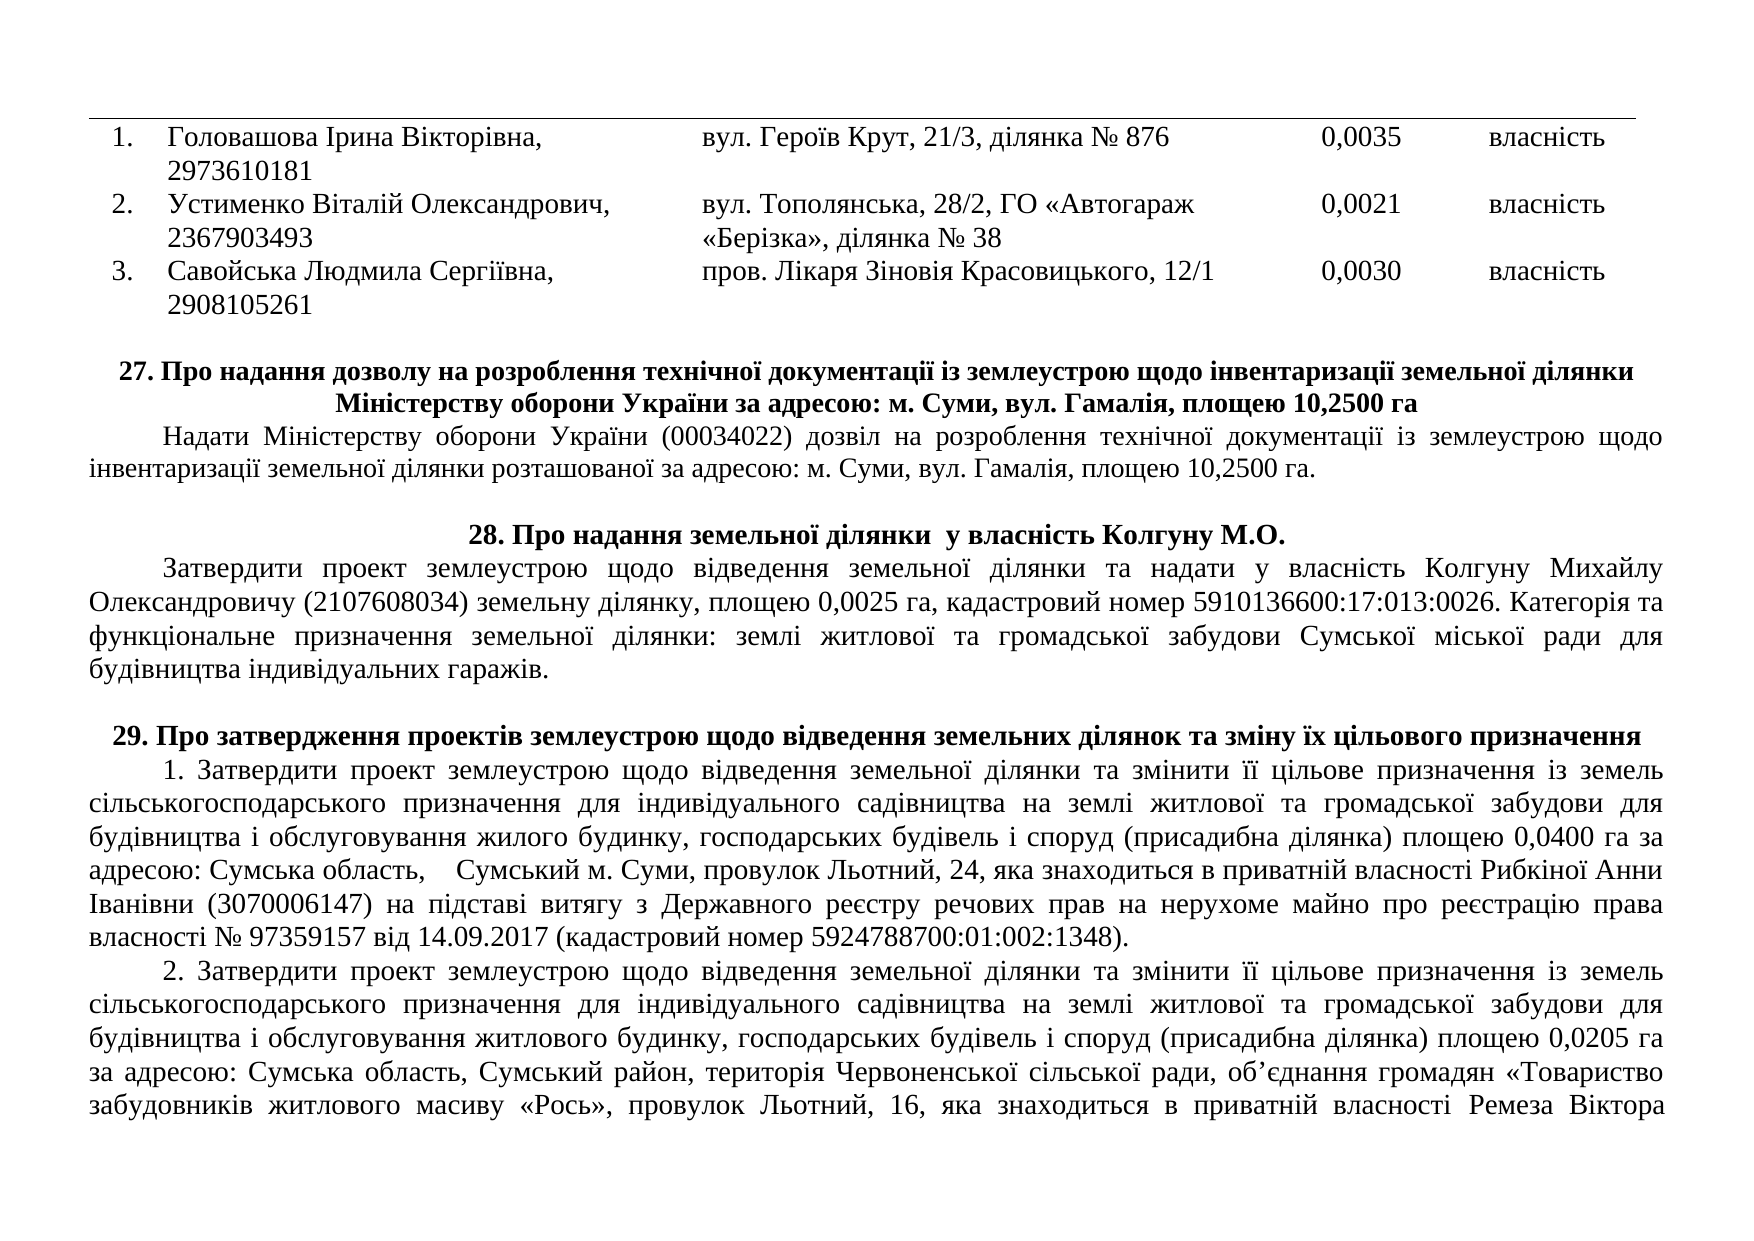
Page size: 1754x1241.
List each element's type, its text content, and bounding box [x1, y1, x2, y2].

table_cell вул. Тополянська, 28/2, ГО «Автогараж «Берізка», ділянка № 38 [691, 186, 1264, 253]
table_cell 0,0035 [1264, 119, 1458, 186]
text Надати Міністерству оборони України (00034022) дозвіл на розроблення технічної документації із землеустрою щодо інвентаризації земельної ділянки розташованої за адресою: м. Суми, вул. Гамалія, площею 10,2500 га. [89, 419, 1665, 483]
text Затвердити проект землеустрою щодо відведення земельної ділянки та надати у власність Колгуну Михайлу Олександровичу (2107608034) земельну ділянку, площею 0,0025 га, кадастровий номер 5910136600:17:013:0026. Категорія та функціональне призначення земельної ділянки: землі житлової та громадської забудови Сумської міської ради для будівництва індивідуальних гаражів. [89, 551, 1665, 685]
table_cell 0,0021 [1264, 186, 1458, 253]
text 28. Про надання земельної ділянки у власність Колгуну М.О. [89, 517, 1666, 551]
table_cell власність [1458, 119, 1636, 186]
table_cell 1. [89, 119, 156, 186]
table_cell пров. Лікаря Зіновія Красовицького, 12/1 [691, 253, 1264, 320]
table_cell Устименко Віталій Олександрович, 2367903493 [156, 186, 691, 253]
text 27. Про надання дозволу на розроблення технічної документації із землеустрою щодо інвентаризації земельної ділянки Міністерству оборони України за адресою: м. Суми, вул. Гамалія, площею 10,2500 га [89, 354, 1666, 419]
table_cell Головашова Ірина Вікторівна, 2973610181 [156, 119, 691, 186]
text 29. Про затвердження проектів землеустрою щодо відведення земельних ділянок та зміну їх цільового призначення [89, 718, 1666, 752]
table_cell 3. [89, 253, 156, 320]
table_cell вул. Героїв Крут, 21/3, ділянка № 876 [691, 119, 1264, 186]
table_cell власність [1458, 253, 1636, 320]
table_cell Савойська Людмила Сергіївна, 2908105261 [156, 253, 691, 320]
text 1. Затвердити проект землеустрою щодо відведення земельної ділянки та змінити її цільове призначення із земель сільськогосподарського призначення для індивідуального садівництва на землі житлової та громадської забудови для будівництва і обслуговування жилого будинку, господарських будівель і споруд (присадибна ділянка) площею 0,0400 га за адресою: Сумська область, Сумський м. Суми, провулок Льотний, 24, яка знаходиться в приватній власності Рибкіної Анни Іванівни (3070006147) на підставі витягу з Державного реєстру речових прав на нерухоме майно про реєстрацію права власності № 97359157 від 14.09.2017 (кадастровий номер 5924788700:01:002:1348). [89, 752, 1665, 953]
table_cell власність [1458, 186, 1636, 253]
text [89, 953, 1665, 1121]
table_cell 0,0030 [1264, 253, 1458, 320]
table_cell 2. [89, 186, 156, 253]
